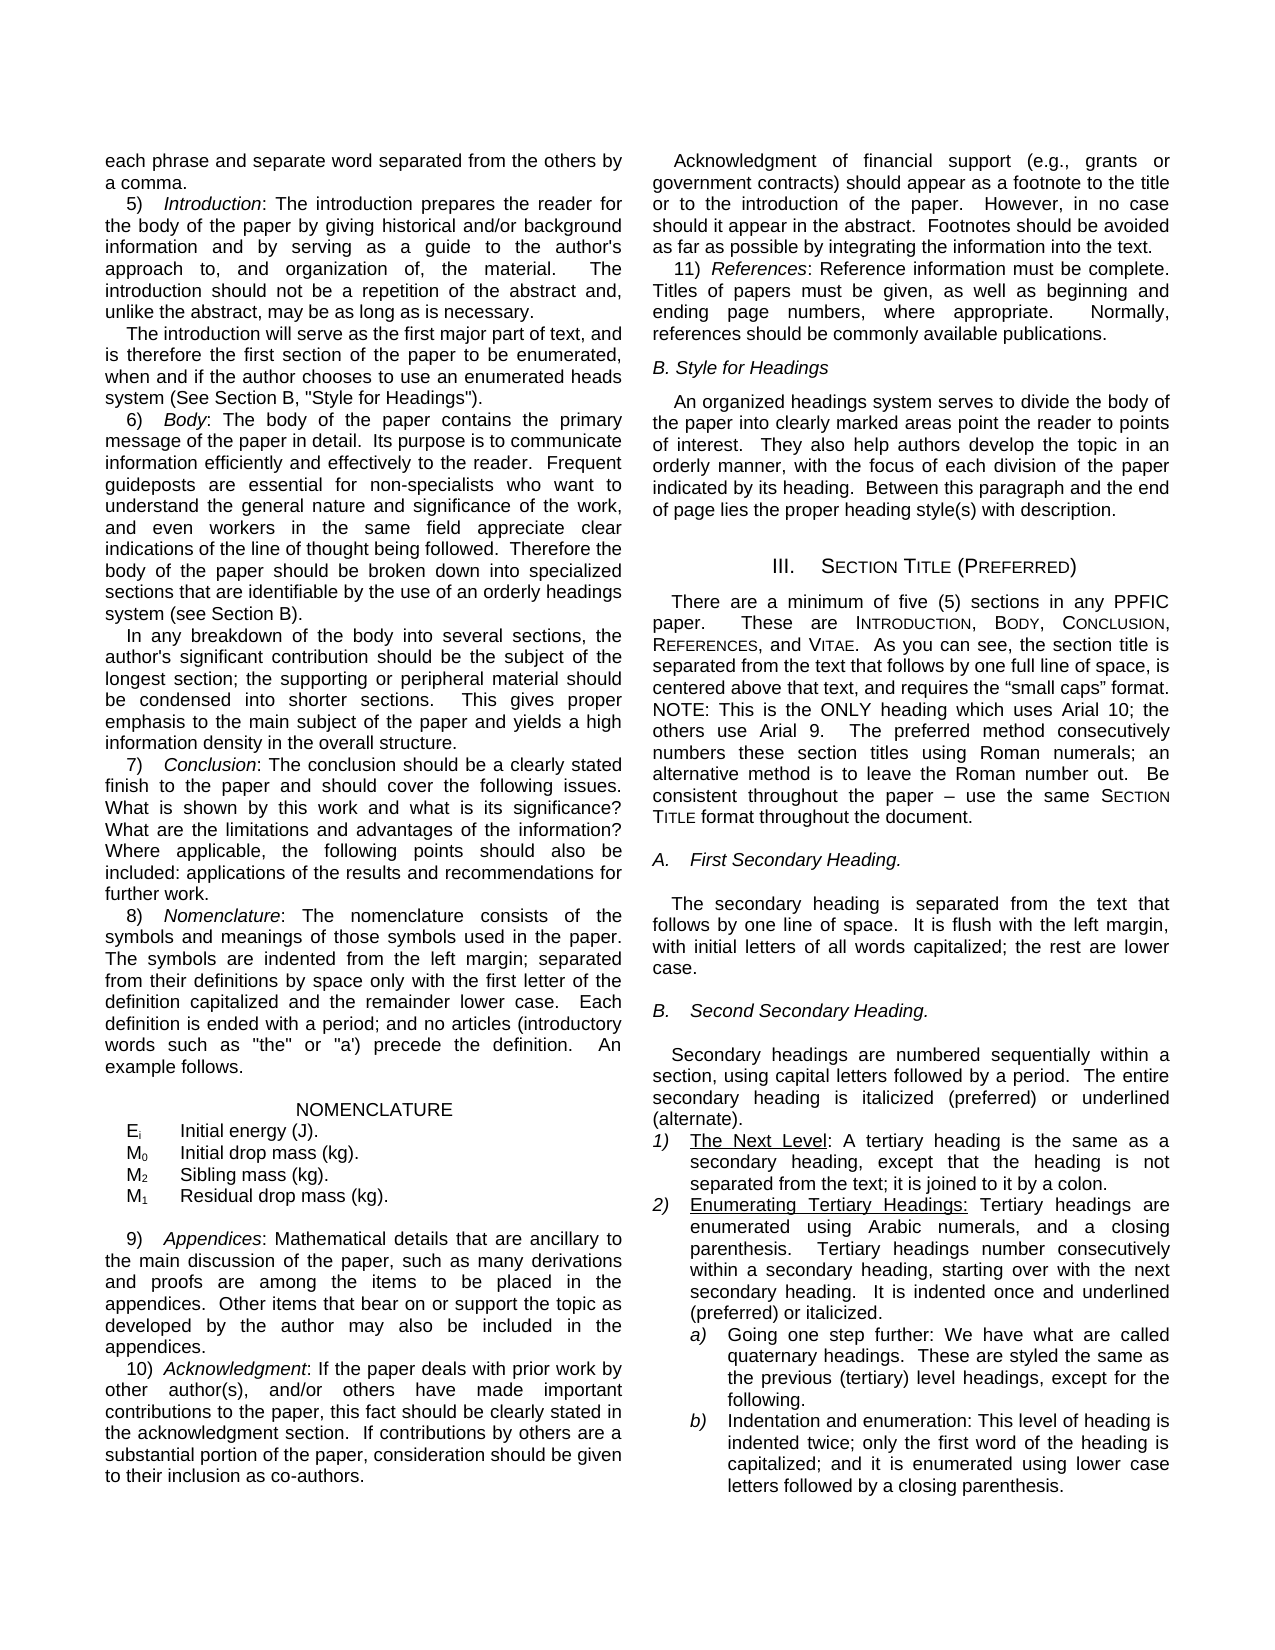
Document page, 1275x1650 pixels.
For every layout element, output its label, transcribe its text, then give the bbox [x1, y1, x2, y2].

text In any breakdown of the body into several sections, the author's significant contribution should be the subject of the longest section; the supporting or peripheral material should be condensed into shorter sections. This gives proper emphasis to the main subject of the paper and yields a high information density in the overall structure. [105, 624, 622, 754]
text M1 Residual drop mass (kg). [105, 1185, 622, 1207]
text Ei Initial energy (J). [105, 1120, 622, 1142]
text NOMENCLATURE [105, 1099, 622, 1120]
text The secondary heading is separated from the text that follows by one line of space. It is flush with the left margin, with initial letters of all words capitalized; the rest are lower case. [652, 892, 1170, 979]
list First Secondary Heading. [652, 849, 1170, 871]
list Acknowledgment: If the paper deals with prior work by other author(s), and/or others have made important contributions to the paper, this fact should be clearly stated in the acknowledgment section. If contributions by others are a substantial portion of the paper, consideration should be given to their inclusion as co-authors. [105, 1357, 622, 1487]
text M2 Sibling mass (kg). [105, 1163, 622, 1185]
list The Next Level: A tertiary heading is the same as a secondary heading, except that the heading is not separated from the text; it is joined to it by a colon. [652, 1129, 1170, 1194]
list Enumerating Tertiary Headings: Tertiary headings are enumerated using Arabic numerals, and a closing parenthesis. Tertiary headings number consecutively within a secondary heading, starting over with the next secondary heading. It is indented once and underlined (preferred) or italicized. [652, 1194, 1170, 1324]
list Appendices: Mathematical details that are ancillary to the main discussion of the paper, such as many derivations and proofs are among the items to be placed in the appendices. Other items that bear on or support the topic as developed by the author may also be included in the appendices. [105, 1228, 622, 1357]
text The introduction will serve as the first major part of text, and is therefore the first section of the paper to be enumerated, when and if the author chooses to use an enumerated heads system (See Section B, "Style for Headings"). [105, 322, 622, 409]
subtitle Section Title (Preferred) [690, 554, 1170, 578]
list Second Secondary Heading. [652, 1000, 1170, 1022]
text Acknowledgment of financial support (e.g., grants or government contracts) should appear as a footnote to the title or to the introduction of the paper. However, in no case should it appear in the abstract. Footnotes should be avoided as far as possible by integrating the information into the text. [652, 150, 1170, 258]
text An organized headings system serves to divide the body of the paper into clearly marked areas point the reader to points of interest. They also help authors develop the topic in an orderly manner, with the focus of each division of the paper indicated by its heading. Between this paragraph and the end of page lies the proper heading style(s) with description. [652, 391, 1170, 520]
list Nomenclature: The nomenclature consists of the symbols and meanings of those symbols used in the paper. The symbols are indented from the left margin; separated from their definitions by space only with the first letter of the definition capitalized and the remainder lower case. Each definition is ended with a period; and no articles (introductory words such as "the" or "a') precede the definition. An example follows. [105, 905, 622, 1077]
list References: Reference information must be complete. Titles of papers must be given, as well as beginning and ending page numbers, where appropriate. Normally, references should be commonly available publications. [652, 258, 1170, 344]
list Indentation and enumeration: This level of heading is indented twice; only the first word of the heading is capitalized; and it is enumerated using lower case letters followed by a closing parenthesis. [690, 1410, 1170, 1496]
text M0 Initial drop mass (kg). [105, 1142, 622, 1163]
list Going one step further: We have what are called quaternary headings. These are styled the same as the previous (tertiary) level headings, except for the following. [690, 1324, 1170, 1410]
subtitle Style for Headings [652, 357, 1170, 378]
list Body: The body of the paper contains the primary message of the paper in detail. Its purpose is to communicate information efficiently and effectively to the reader. Frequent guideposts are essential for non-specialists who want to understand the general nature and significance of the work, and even workers in the same field appreciate clear indications of the line of thought being followed. Therefore the body of the paper should be broken down into specialized sections that are identifiable by the use of an orderly headings system (see Section B). [105, 409, 622, 624]
text There are a minimum of five (5) sections in any PPFIC paper. These are Introduction, Body, Conclusion, References, and Vitae. As you can see, the section title is separated from the text that follows by one full line of space, is centered above that text, and requires the “small caps” format. NOTE: This is the ONLY heading which uses Arial 10; the others use Arial 9. The preferred method consecutively numbers these section titles using Roman numerals; an alternative method is to leave the Roman number out. Be consistent throughout the paper – use the same Section Title format throughout the document. [652, 591, 1170, 828]
text Secondary headings are numbered sequentially within a section, using capital letters followed by a period. The entire secondary heading is italicized (preferred) or underlined (alternate). [652, 1043, 1170, 1129]
list Introduction: The introduction prepares the reader for the body of the paper by giving historical and/or background information and by serving as a guide to the author's approach to, and organization of, the material. The introduction should not be a repetition of the abstract and, unlike the abstract, may be as long as is necessary. [105, 193, 622, 322]
list Conclusion: The conclusion should be a clearly stated finish to the paper and should cover the following issues. What is shown by this work and what is its significance? What are the limitations and advantages of the information? Where applicable, the following points should also be included: applications of the results and recommendations for further work. [105, 754, 622, 905]
